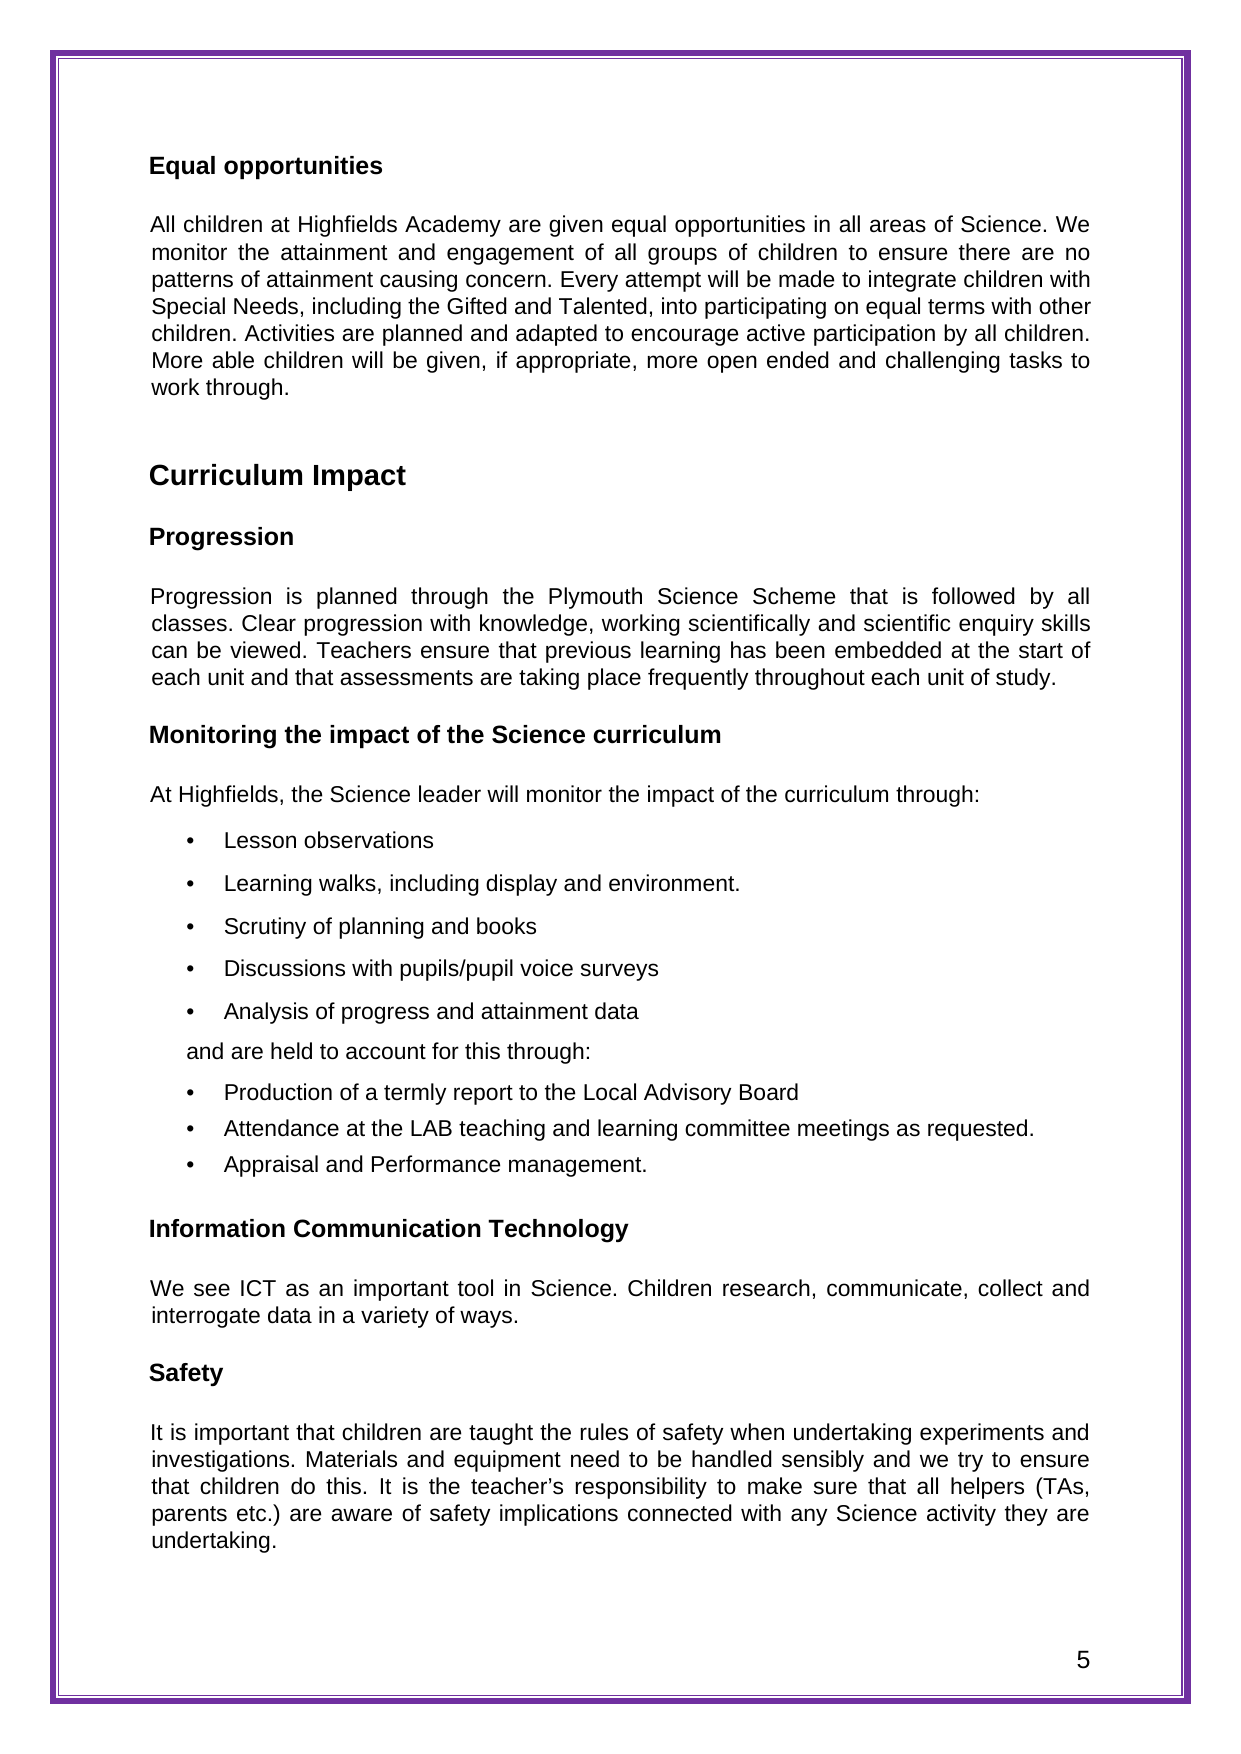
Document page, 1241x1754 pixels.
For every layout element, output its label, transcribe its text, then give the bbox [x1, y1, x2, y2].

list Learning walks, including display and environment. [186, 870, 1091, 896]
text All children at Highfields Academy are given equal opportunities in all areas of Science. We monitor the attainment and engagement of all groups of children to ensure there are no patterns of attainment causing concern. Every attempt will be made to integrate children with Special Needs, including the Gifted and Talented, into participating on equal terms with other children. Activities are planned and adapted to encourage active participation by all children. More able children will be given, if appropriate, more open ended and challenging tasks to work through. [150, 211, 1091, 400]
list Discussions with pupils/pupil voice surveys [186, 955, 1091, 981]
list Analysis of progress and attainment data [186, 998, 1091, 1024]
list Appraisal and Performance management. [186, 1151, 1091, 1178]
subtitle Progression [148, 522, 1097, 551]
text We see ICT as an important tool in Science. Children research, communicate, collect and interrogate data in a variety of ways. [150, 1275, 1091, 1328]
list Production of a termly report to the Local Advisory Board [186, 1079, 1091, 1105]
subtitle Curriculum Impact [148, 458, 1097, 491]
subtitle Information Communication Technology [148, 1214, 1097, 1243]
subtitle Safety [148, 1358, 1097, 1387]
text Progression is planned through the Plymouth Science Scheme that is followed by all classes. Clear progression with knowledge, working scientifically and scientific enquiry skills can be viewed. Teachers ensure that previous learning has been embedded at the start of each unit and that assessments are taking place frequently throughout each unit of study. [150, 583, 1091, 691]
subtitle Equal opportunities [148, 151, 1097, 179]
text At Highfields, the Science leader will monitor the impact of the curriculum through: [150, 781, 1091, 807]
list Attendance at the LAB teaching and learning committee meetings as requested. [186, 1115, 1091, 1142]
subtitle Monitoring the impact of the Science curriculum [148, 720, 1097, 749]
list Lesson observations [186, 827, 1091, 854]
text It is important that children are taught the rules of safety when undertaking experiments and investigations. Materials and equipment need to be handled sensibly and we try to ensure that children do this. It is the teacher’s responsibility to make sure that all helpers (TAs, parents etc.) are aware of safety implications connected with any Science activity they are undertaking. [150, 1419, 1091, 1554]
list Scrutiny of planning and books [186, 913, 1091, 939]
text and are held to account for this through: [186, 1038, 1091, 1065]
